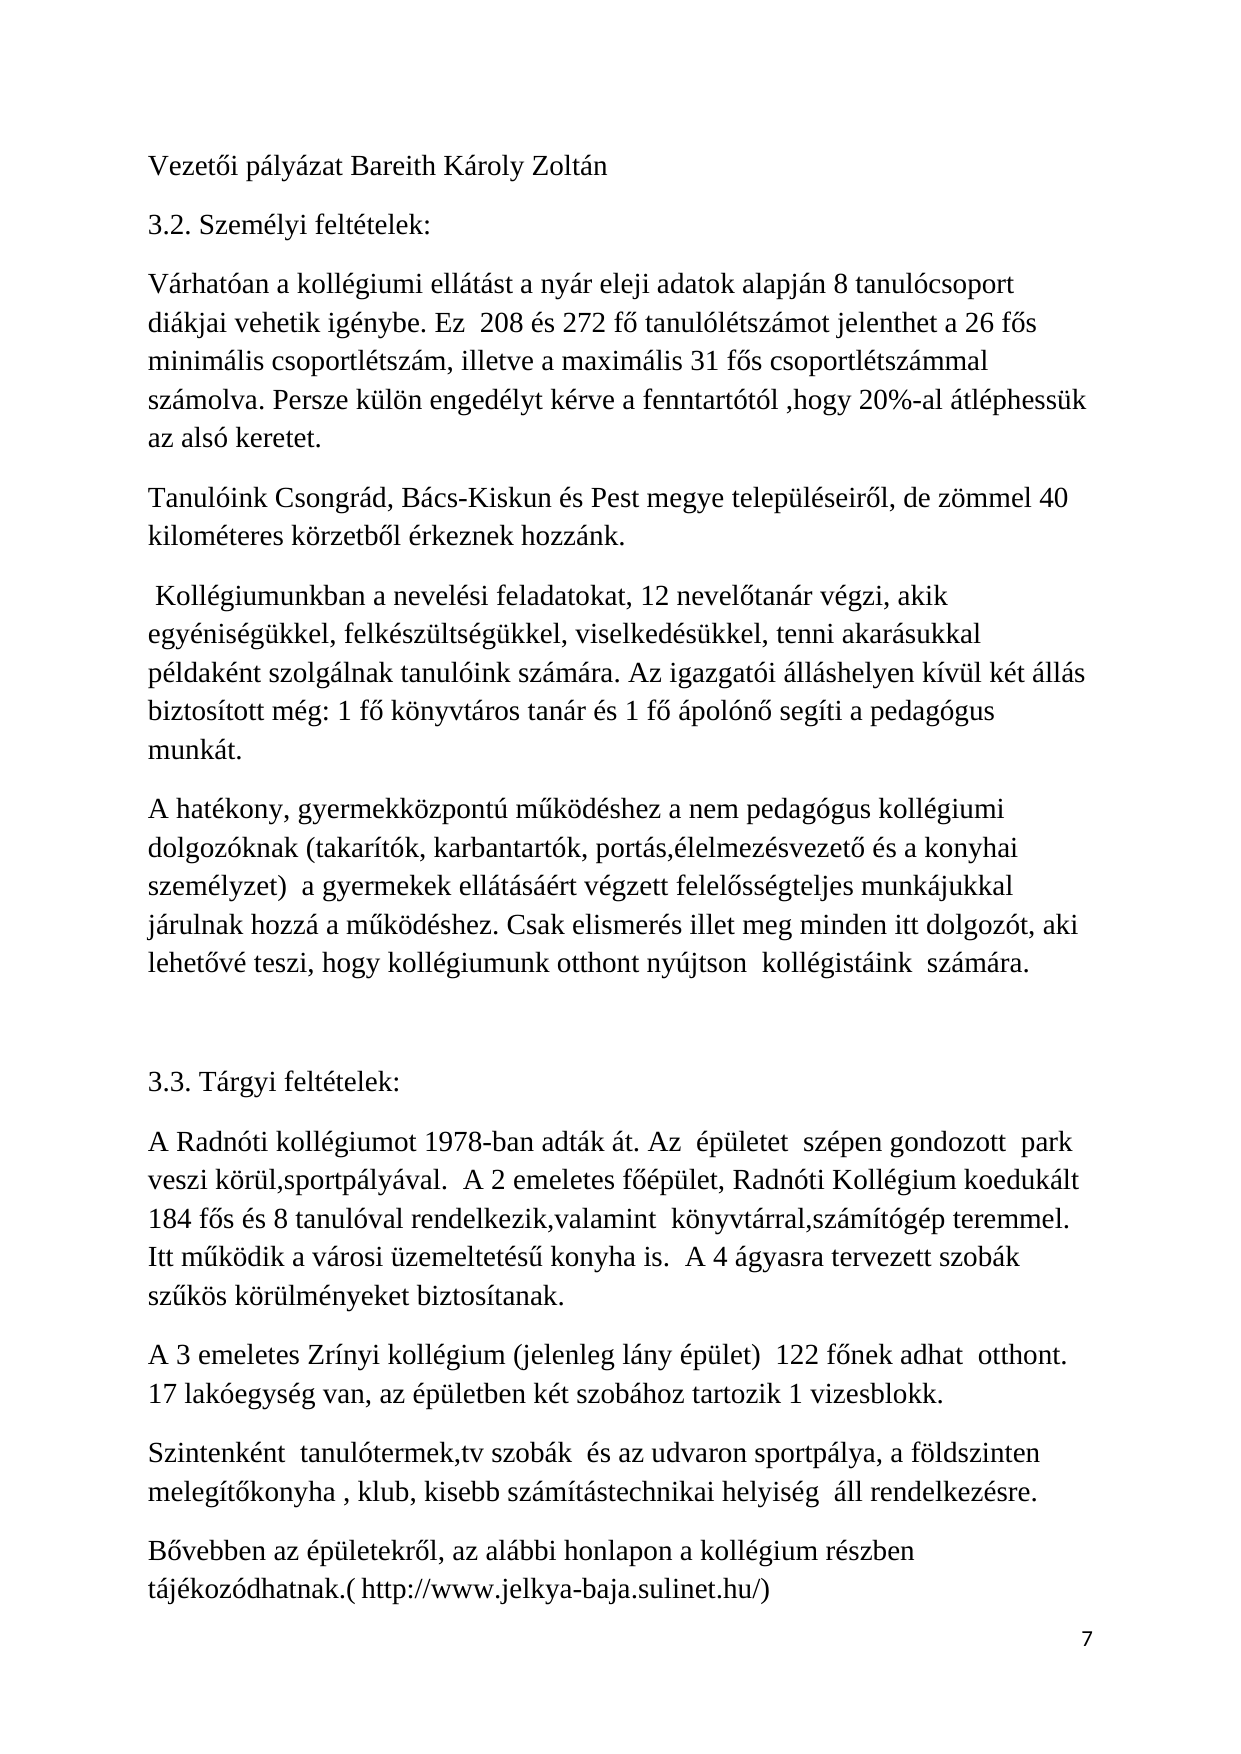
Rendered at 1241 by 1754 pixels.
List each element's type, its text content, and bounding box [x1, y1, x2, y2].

text Várhatóan a kollégiumi ellátást a nyár eleji adatok alapján 8 tanulócsoport diákjai vehetik igénybe. Ez 208 és 272 fő tanulólétszámot jelenthet a 26 fős minimális csoportlétszám, illetve a maximális 31 fős csoportlétszámmal számolva. Persze külön engedélyt kérve a fenntartótól ,hogy 20%-al átléphessük az alsó keretet. [148, 266, 1093, 454]
text Bővebben az épületekről, az alábbi honlapon a kollégium részben tájékozódhatnak.( http://www.jelkya-baja.sulinet.hu/) [148, 1533, 1093, 1605]
text A 3 emeletes Zrínyi kollégium (jelenleg lány épület) 122 főnek adhat otthont. 17 lakóegység van, az épületben két szobához tartozik 1 vizesblokk. [148, 1337, 1093, 1409]
text 3.3. Tárgyi feltételek: [148, 1064, 1093, 1098]
text Szintenként tanulótermek,tv szobák és az udvaron sportpálya, a földszinten melegítőkonyha , klub, kisebb számítástechnikai helyiség áll rendelkezésre. [148, 1435, 1093, 1507]
text A Radnóti kollégiumot 1978-ban adták át. Az épületet szépen gondozott park veszi körül,sportpályával. A 2 emeletes főépület, Radnóti Kollégium koedukált 184 fős és 8 tanulóval rendelkezik,valamint könyvtárral,számítógép teremmel. Itt működik a városi üzemeltetésű konyha is. A 4 ágyasra tervezett szobák szűkös körülményeket biztosítanak. [148, 1124, 1093, 1311]
text Vezetői pályázat Bareith Károly Zoltán [148, 148, 1093, 181]
text Kollégiumunkban a nevelési feladatokat, 12 nevelőtanár végzi, akik egyéniségükkel, felkészültségükkel, viselkedésükkel, tenni akarásukkal példaként szolgálnak tanulóink számára. Az igazgatói álláshelyen kívül két állás biztosított még: 1 fő könyvtáros tanár és 1 fő ápolónő segíti a pedagógus munkát. [148, 578, 1093, 766]
text Tanulóink Csongrád, Bács-Kiskun és Pest megye településeiről, de zömmel 40 kilométeres körzetből érkeznek hozzánk. [148, 480, 1093, 552]
text 3.2. Személyi feltételek: [148, 207, 1093, 241]
text A hatékony, gyermekközpontú működéshez a nem pedagógus kollégiumi dolgozóknak (takarítók, karbantartók, portás,élelmezésvezető és a konyhai személyzet) a gyermekek ellátásáért végzett felelősségteljes munkájukkal járulnak hozzá a működéshez. Csak elismerés illet meg minden itt dolgozót, aki lehetővé teszi, hogy kollégiumunk otthont nyújtson kollégistáink számára. [148, 791, 1093, 979]
